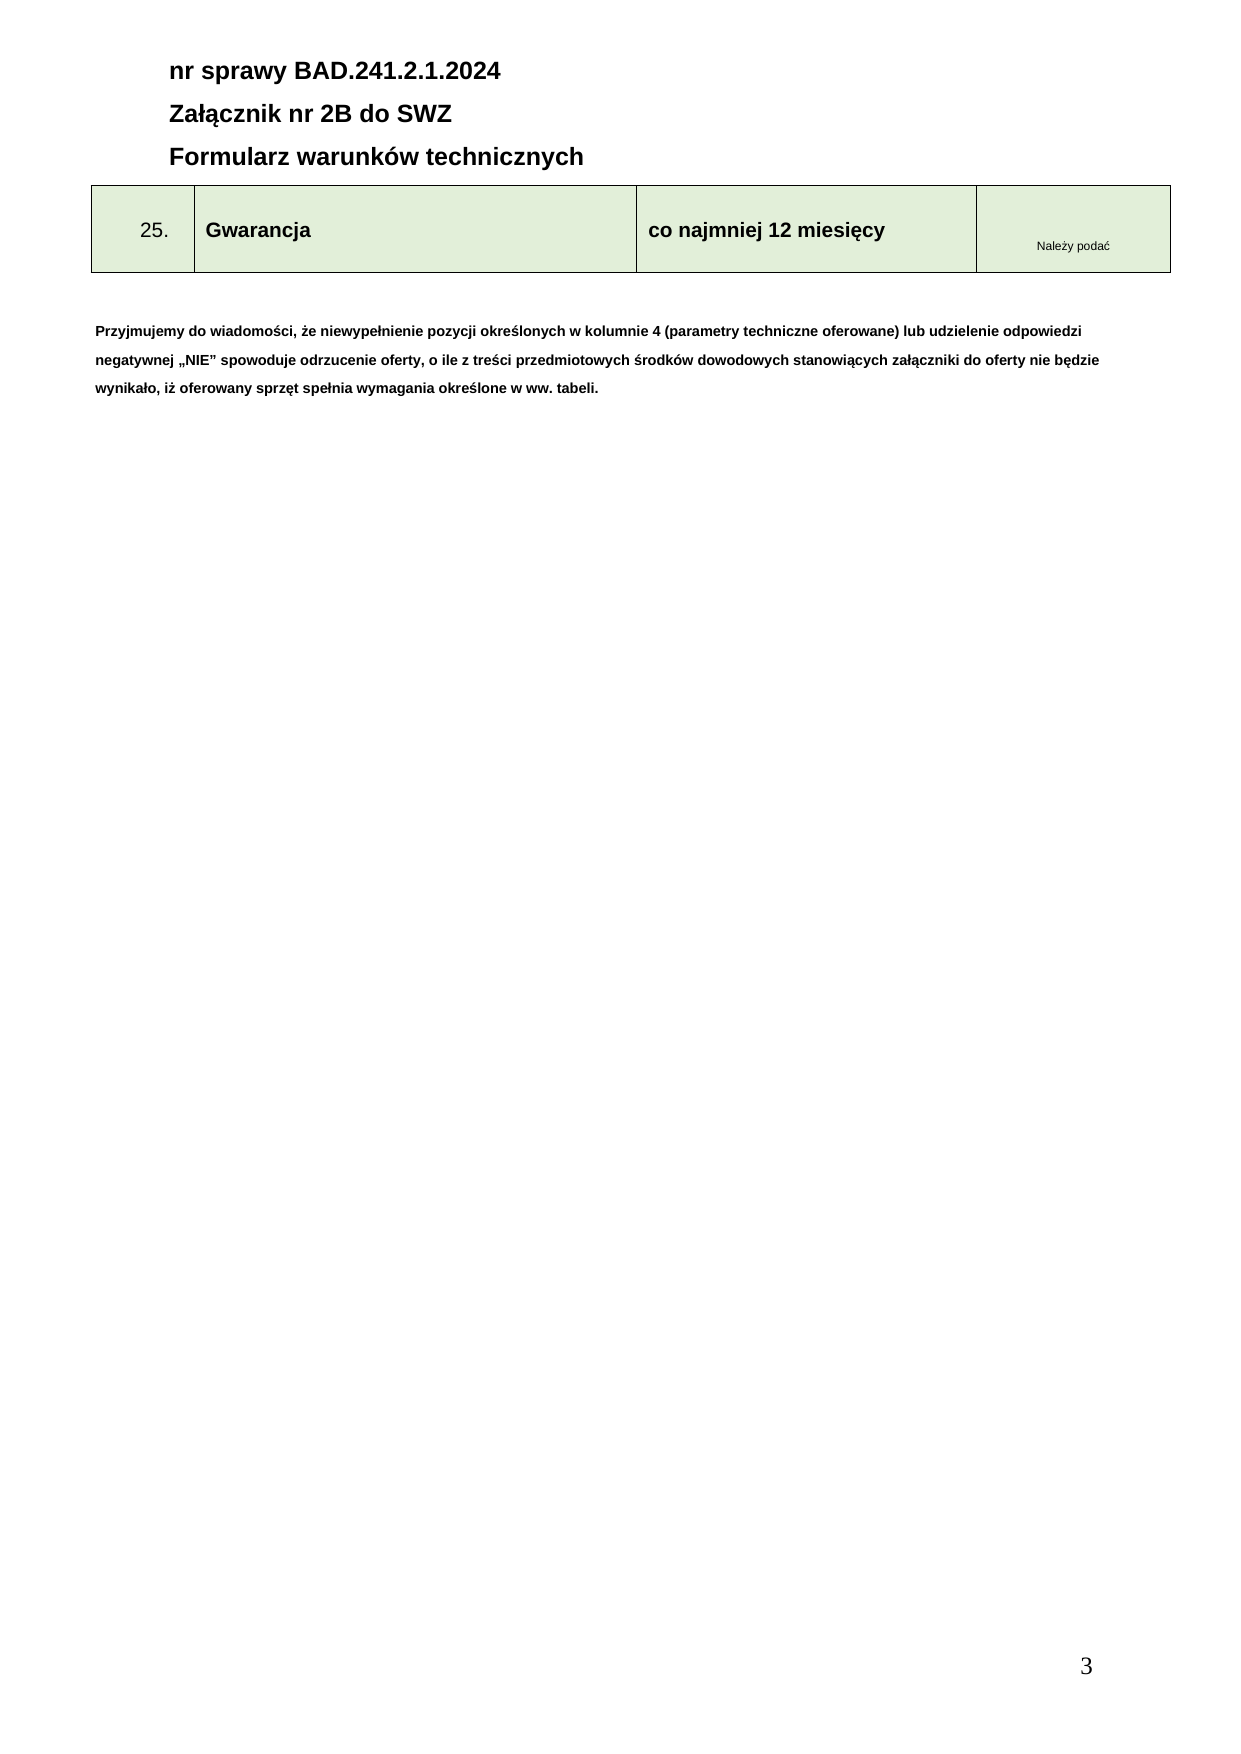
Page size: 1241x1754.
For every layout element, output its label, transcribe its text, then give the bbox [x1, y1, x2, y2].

text Przyjmujemy do wiadomości, że niewypełnienie pozycji określonych w kolumnie 4 (parametry techniczne oferowane) lub udzielenie odpowiedzi negatywnej „NIE” spowoduje odrzucenie oferty, o ile z treści przedmiotowych środków dowodowych stanowiących załączniki do oferty nie będzie wynikało, iż oferowany sprzęt spełnia wymagania określone w ww. tabeli. [95, 311, 1158, 397]
table_cell Gwarancja [195, 186, 636, 272]
table_cell Należy podać [977, 186, 1170, 272]
table_cell co najmniej 12 miesięcy [637, 186, 976, 272]
table_cell [92, 186, 194, 272]
